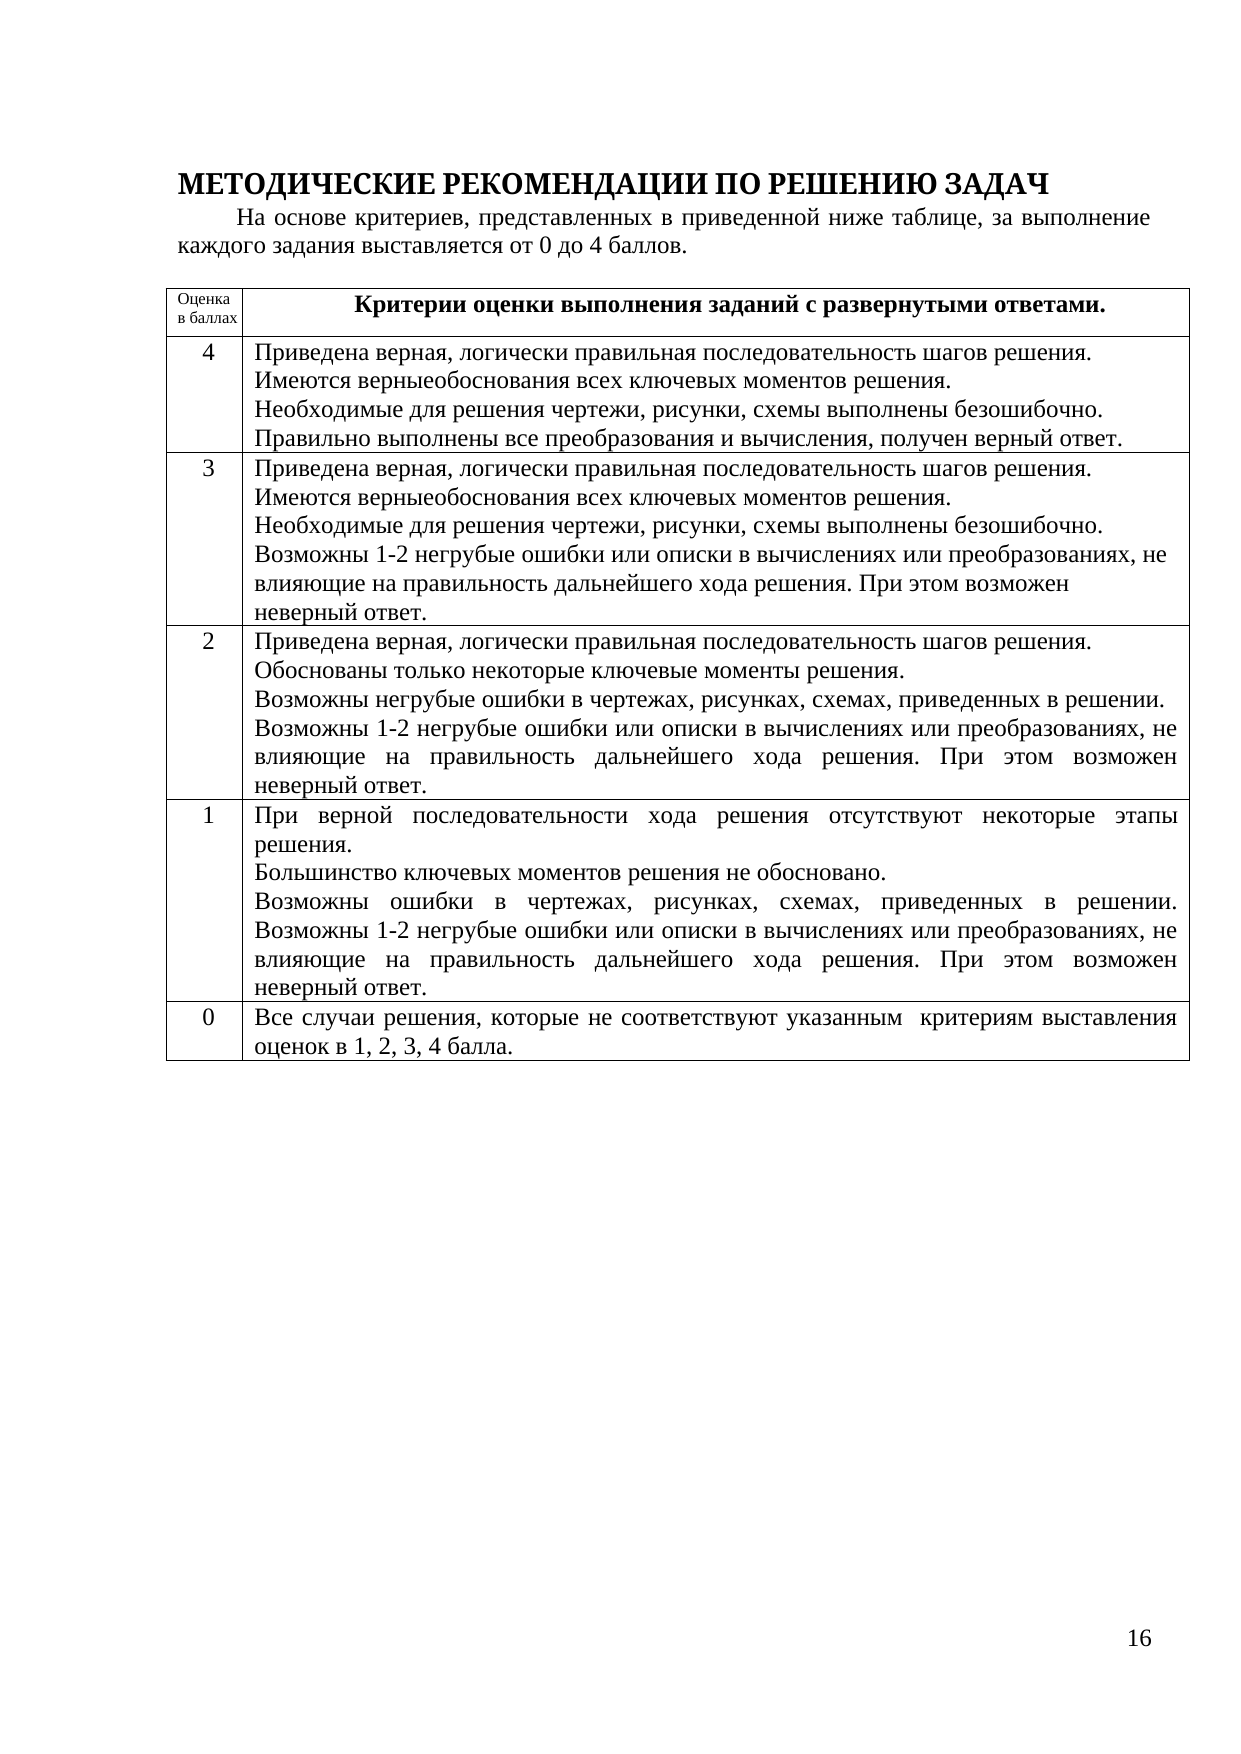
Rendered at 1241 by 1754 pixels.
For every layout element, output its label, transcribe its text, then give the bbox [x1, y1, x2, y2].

table_cell 2 [167, 626, 242, 799]
table_header Оценка в баллах [167, 289, 242, 336]
table_cell 1 [167, 800, 242, 1001]
table_cell 0 [167, 1002, 242, 1060]
table_cell Приведена верная, логически правильная последовательность шагов решения. Обоснованы только некоторые ключевые моменты решения. Возможны негрубые ошибки в чертежах, рисунках, схемах, приведенных в решении. Возможны 1-2 негрубые ошибки или описки в вычислениях или преобразованиях, не влияющие на правильность дальнейшего хода решения. При этом возможен неверный ответ. [243, 626, 1189, 799]
text На основе критериев, представленных в приведенной ниже таблице, за выполнение каждого задания выставляется от 0 до 4 баллов. [177, 202, 1152, 259]
table_cell 4 [167, 337, 242, 452]
table_cell Все случаи решения, которые не соответствуют указанным критериям выставления оценок в 1, 2, 3, 4 балла. [243, 1002, 1189, 1060]
table_cell При верной последовательности хода решения отсутствуют некоторые этапы решения. Большинство ключевых моментов решения не обосновано. Возможны ошибки в чертежах, рисунках, схемах, приведенных в решении. Возможны 1-2 негрубые ошибки или описки в вычислениях или преобразованиях, не влияющие на правильность дальнейшего хода решения. При этом возможен неверный ответ. [243, 800, 1189, 1001]
subtitle МЕТОДИЧЕСКИЕ РЕКОМЕНДАЦИИ ПО РЕШЕНИЮ ЗАДАЧ [177, 168, 1152, 202]
table_cell Приведена верная, логически правильная последовательность шагов решения. Имеются верныеобоснования всех ключевых моментов решения. Необходимые для решения чертежи, рисунки, схемы выполнены безошибочно. Правильно выполнены все преобразования и вычисления, получен верный ответ. [243, 337, 1189, 452]
table_header Критерии оценки выполнения заданий с развернутыми ответами. [243, 289, 1189, 336]
table_cell Приведена верная, логически правильная последовательность шагов решения. Имеются верныеобоснования всех ключевых моментов решения. Необходимые для решения чертежи, рисунки, схемы выполнены безошибочно. Возможны 1-2 негрубые ошибки или описки в вычислениях или преобразованиях, не влияющие на правильность дальнейшего хода решения. При этом возможен неверный ответ. [243, 453, 1189, 625]
table_cell 3 [167, 453, 242, 625]
